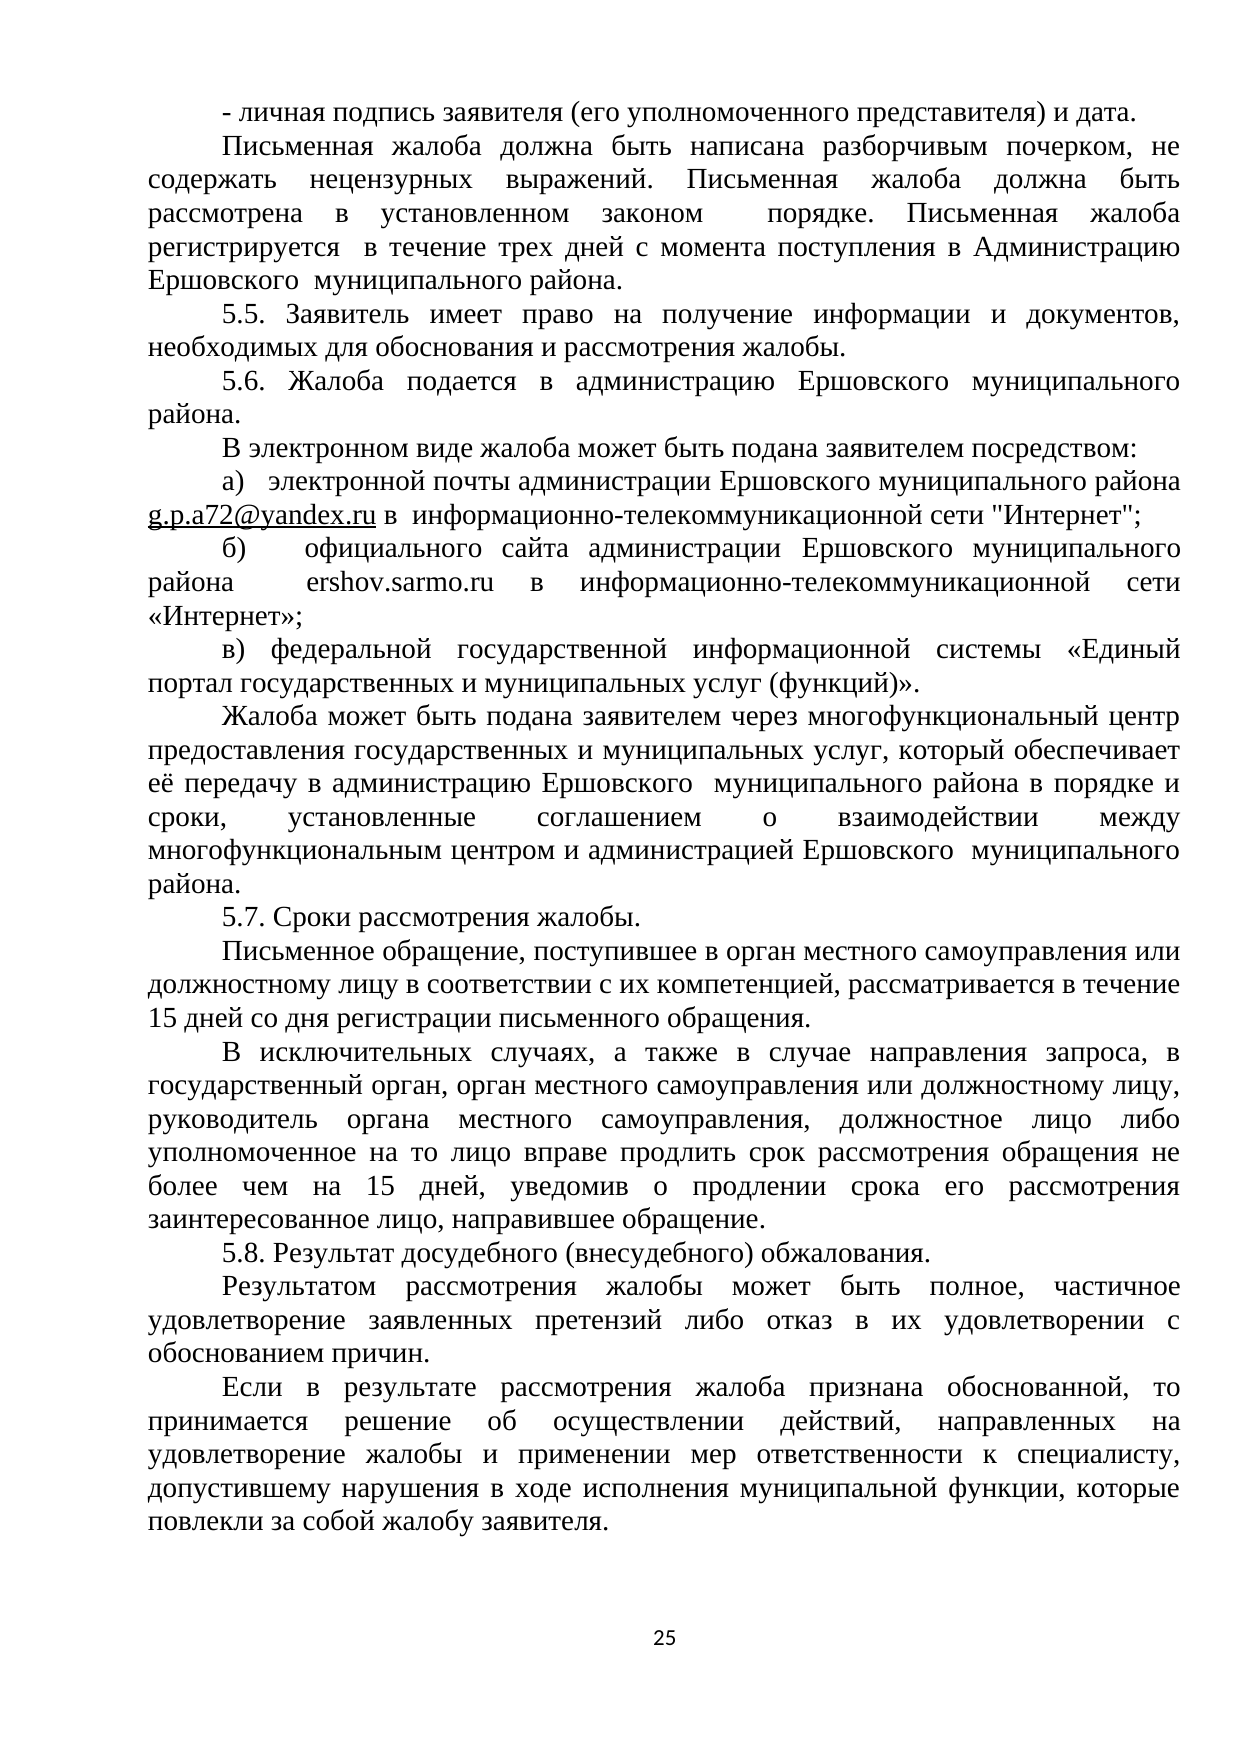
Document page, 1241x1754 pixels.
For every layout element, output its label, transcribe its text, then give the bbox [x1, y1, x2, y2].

text Письменная жалоба должна быть написана разборчивым почерком, не содержать нецензурных выражений. Письменная жалоба должна быть рассмотрена в установленном законом порядке. Письменная жалоба регистрируется в течение трех дней с момента поступления в Администрацию Ершовского муниципального района. [148, 128, 1181, 296]
text В электронном виде жалоба может быть подана заявителем посредством: [148, 430, 1181, 463]
text 5.5. Заявитель имеет право на получение информации и документов, необходимых для обоснования и рассмотрения жалобы. [148, 296, 1181, 363]
text 5.7. Сроки рассмотрения жалобы. [148, 899, 1181, 933]
text 5.6. Жалоба подается в администрацию Ершовского муниципального района. [148, 363, 1181, 430]
text - личная подпись заявителя (его уполномоченного представителя) и дата. [148, 94, 1181, 128]
text б) официального сайта администрации Ершовского муниципального района ershov.sarmo.ru в информационно-телекоммуникационной сети «Интернет»; [148, 531, 1181, 631]
text Жалоба может быть подана заявителем через многофункциональный центр предоставления государственных и муниципальных услуг, который обеспечивает её передачу в администрацию Ершовского муниципального района в порядке и сроки, установленные соглашением о взаимодействии между многофункциональным центром и администрацией Ершовского муниципального района. [148, 698, 1181, 899]
text а) электронной почты администрации Ершовского муниципального района g.p.a72@yandex.ru в информационно-телекоммуникационной сети "Интернет"; [148, 463, 1181, 531]
text 5.8. Результат досудебного (внесудебного) обжалования. [148, 1235, 1181, 1268]
text в) федеральной государственной информационной системы «Единый портал государственных и муниципальных услуг (функций)». [148, 631, 1181, 698]
text Письменное обращение, поступившее в орган местного самоуправления или должностному лицу в соответствии с их компетенцией, рассматривается в течение 15 дней со дня регистрации письменного обращения. [148, 933, 1181, 1034]
text В исключительных случаях, а также в случае направления запроса, в государственный орган, орган местного самоуправления или должностному лицу, руководитель органа местного самоуправления, должностное лицо либо уполномоченное на то лицо вправе продлить срок рассмотрения обращения не более чем на 15 дней, уведомив о продлении срока его рассмотрения заинтересованное лицо, направившее обращение. [148, 1034, 1181, 1235]
text Если в результате рассмотрения жалоба признана обоснованной, то принимается решение об осуществлении действий, направленных на удовлетворение жалобы и применении мер ответственности к специалисту, допустившему нарушения в ходе исполнения муниципальной функции, которые повлекли за собой жалобу заявителя. [148, 1369, 1181, 1537]
text Результатом рассмотрения жалобы может быть полное, частичное удовлетворение заявленных претензий либо отказ в их удовлетворении с обоснованием причин. [148, 1268, 1181, 1369]
